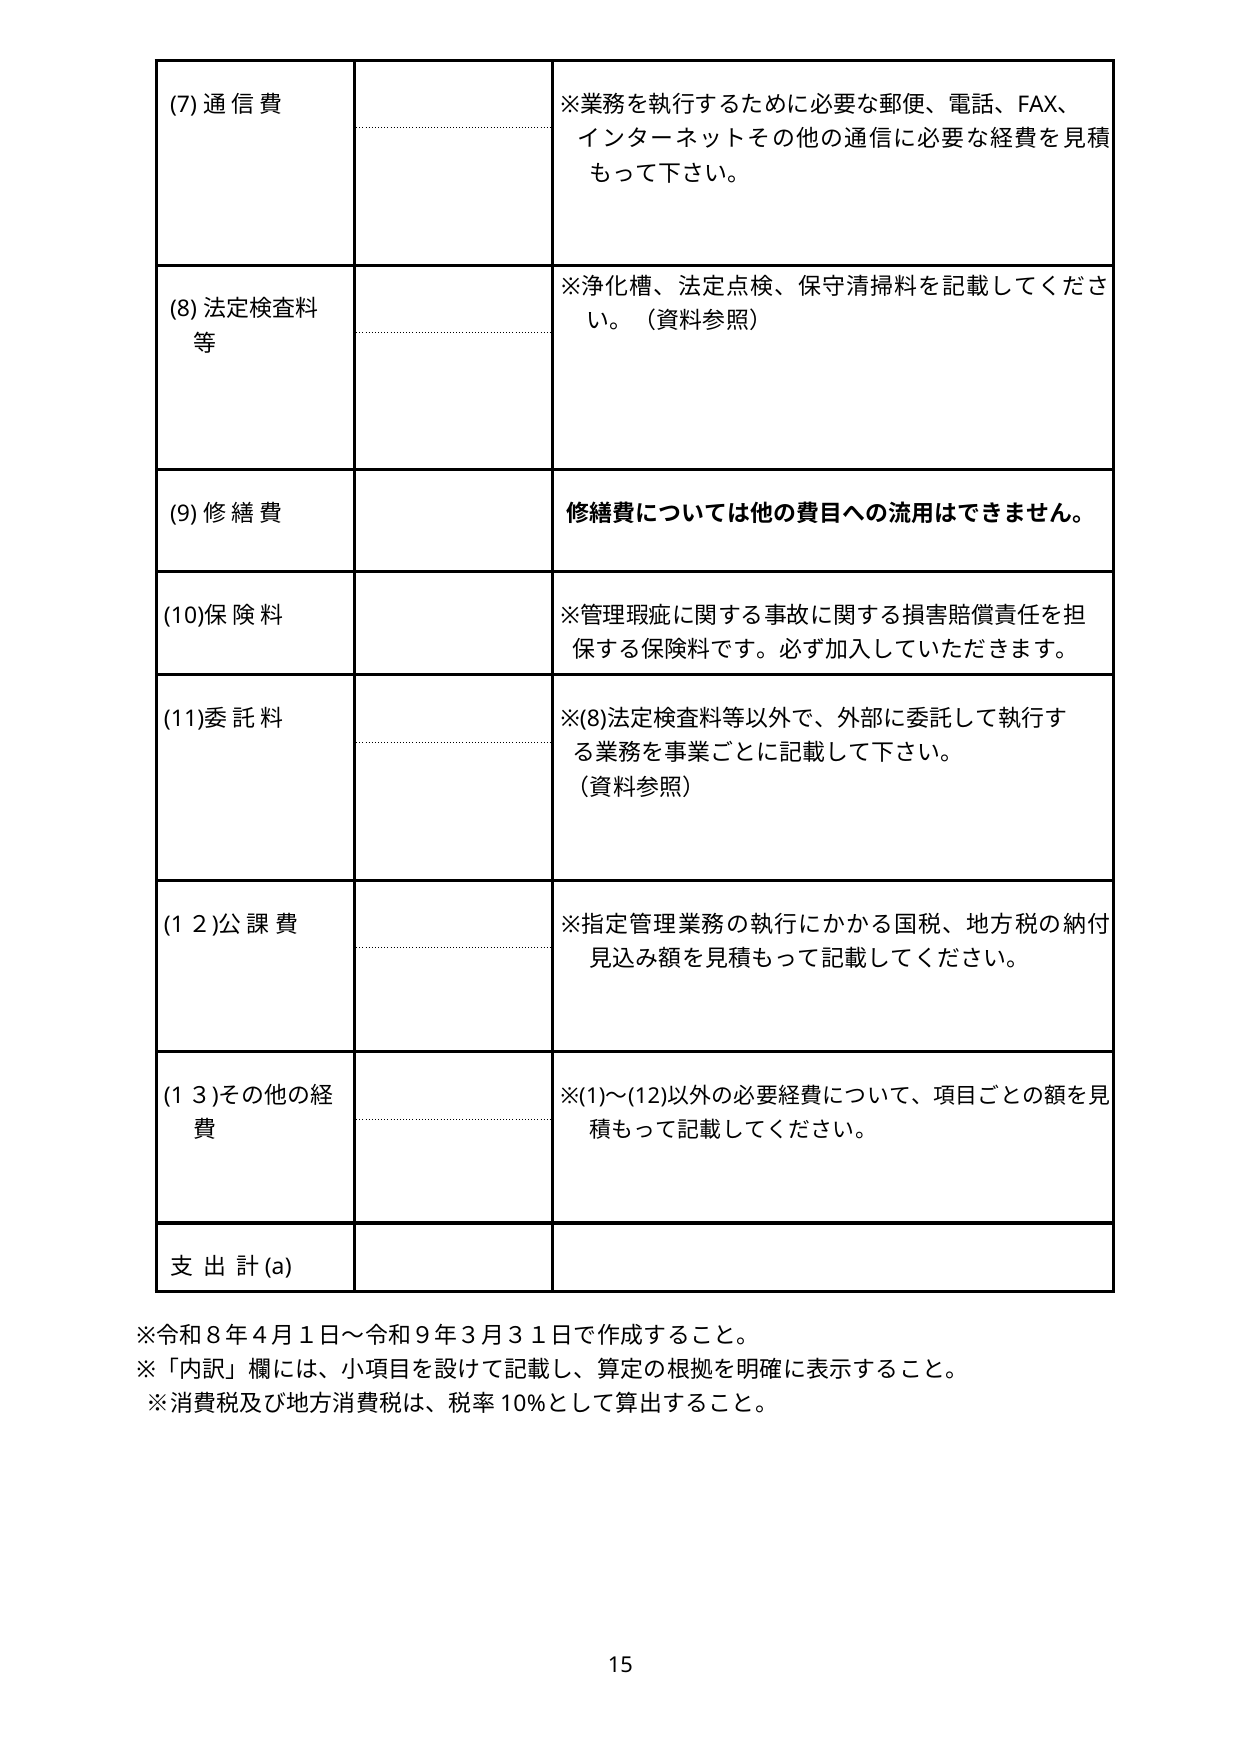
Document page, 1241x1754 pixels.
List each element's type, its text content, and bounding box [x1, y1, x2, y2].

table_cell 支 出 計 (a) [158, 1225, 353, 1290]
table_cell (9) 修 繕 費 [158, 471, 353, 570]
table_cell [356, 676, 551, 742]
table_cell [356, 332, 551, 468]
table_cell [356, 742, 551, 879]
table_cell 修繕費については他の費目への流用はできません。 [554, 471, 1112, 570]
text ※消費税及び地方消費税は、税率10%として算出すること。 [118, 1384, 1122, 1419]
table_cell [356, 573, 551, 673]
text ※令和８年４月１日～令和９年３月３１日で作成すること。 [118, 1316, 1122, 1350]
table_cell ※指定管理業務の執行にかかる国税、地方税の納付見込み額を見積もって記載してください。 [554, 882, 1112, 1050]
table_cell [356, 267, 551, 332]
table_cell ※管理瑕疵に関する事故に関する損害賠償責任を担 保する保険料です。必ず加入していただきます。 [554, 573, 1112, 673]
table_cell (10)保 険 料 [158, 573, 353, 673]
table_cell (1２)公 課 費 [158, 882, 353, 1050]
table_cell [356, 1225, 551, 1290]
table_cell [554, 1225, 1112, 1290]
table_cell (8) 法定検査料 等 [158, 267, 353, 468]
table_cell [356, 947, 551, 1050]
table_cell ※(8)法定検査料等以外で、外部に委託して執行す る業務を事業ごとに記載して下さい。 （資料参照） [554, 676, 1112, 879]
table_cell [356, 62, 551, 127]
table_cell [356, 1119, 551, 1221]
table_cell (1３)その他の経 費 [158, 1053, 353, 1221]
table_cell (7) 通 信 費 [158, 62, 353, 263]
table_cell ※浄化槽、法定点検、保守清掃料を記載してください。（資料参照） [554, 267, 1112, 468]
table_cell [356, 127, 551, 263]
table_cell [356, 882, 551, 947]
table_cell [356, 471, 551, 570]
table_cell ※業務を執行するために必要な郵便、電話、FAX、 インターネットその他の通信に必要な経費を見積もって下さい。 [554, 62, 1112, 263]
table_cell (11)委 託 料 [158, 676, 353, 879]
table_cell [356, 1053, 551, 1118]
table_cell ※(1)～(12)以外の必要経費について、項目ごとの額を見積もって記載してください。 [554, 1053, 1112, 1221]
text ※「内訳」欄には、小項目を設けて記載し、算定の根拠を明確に表示すること。 [118, 1350, 1122, 1384]
